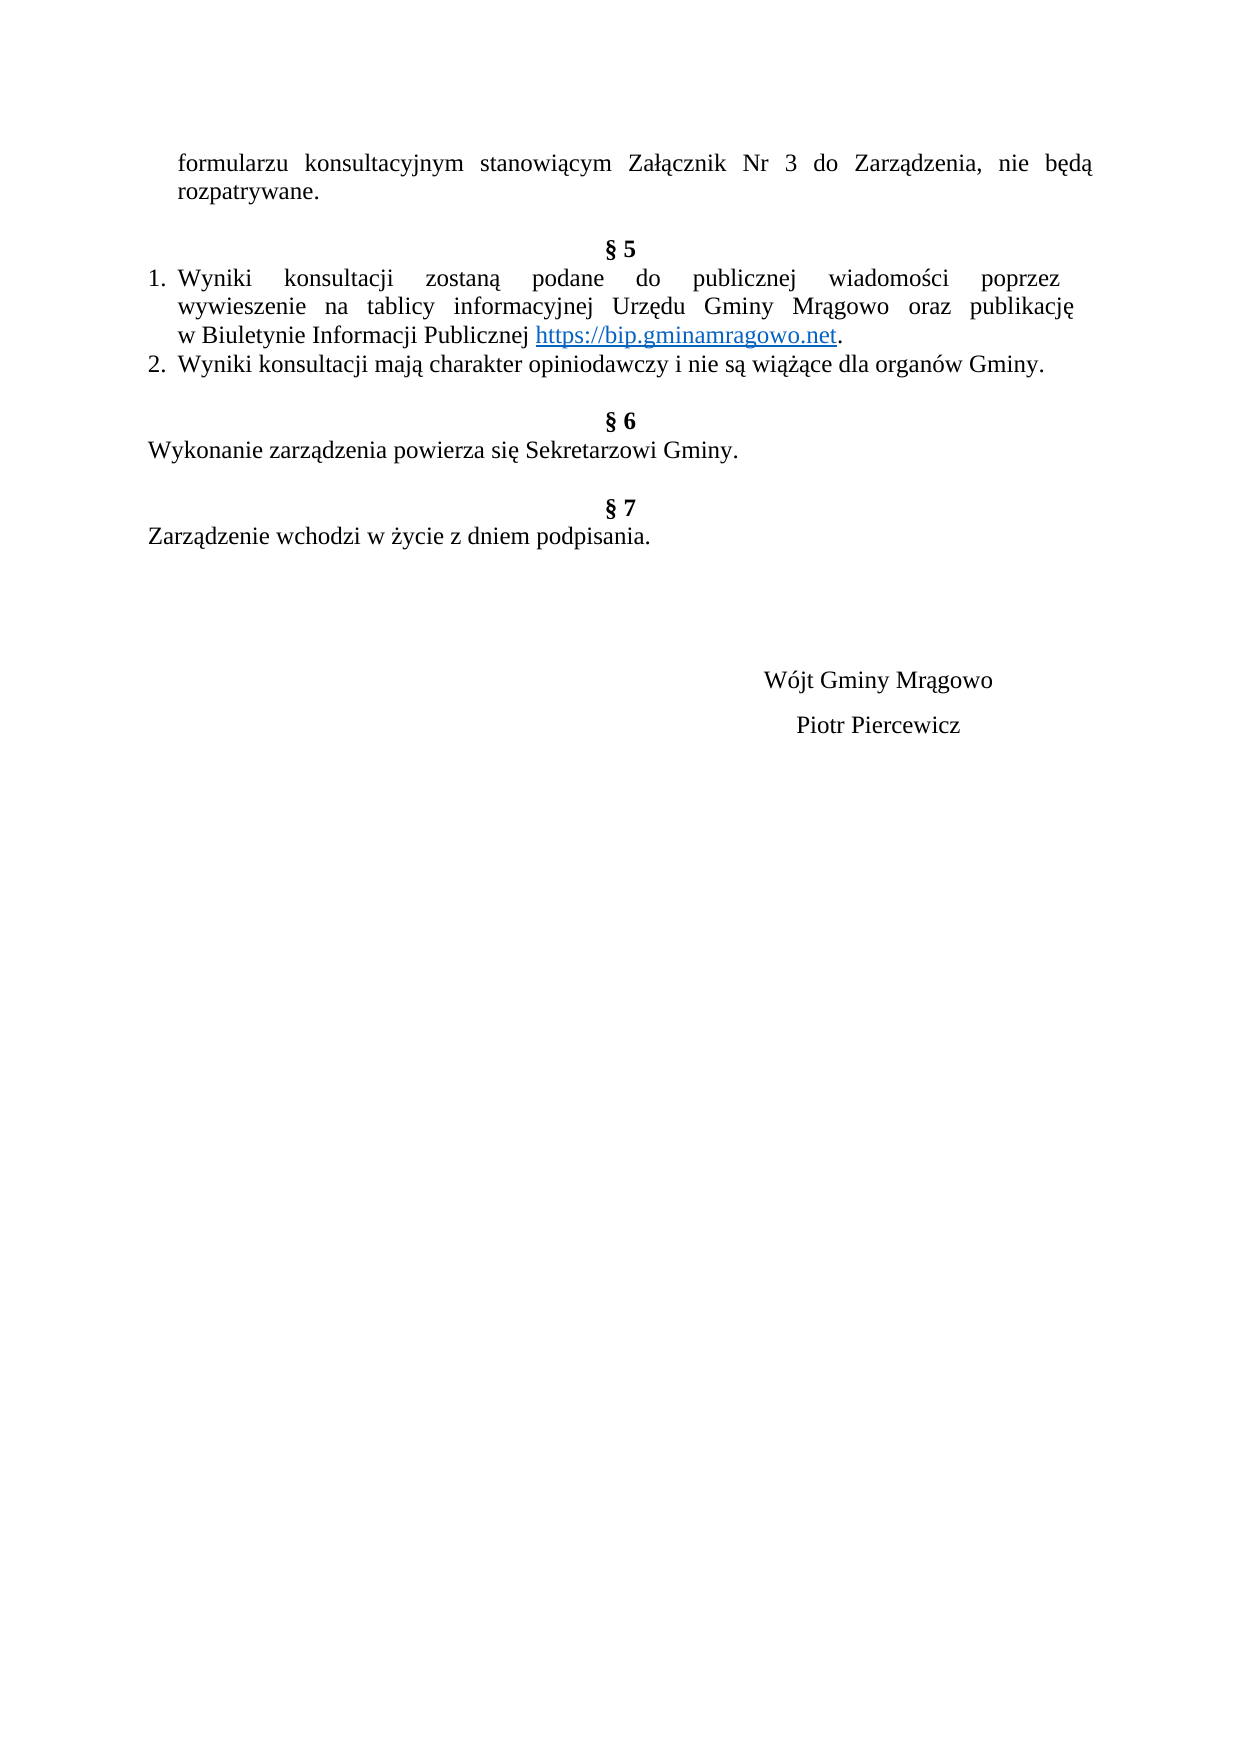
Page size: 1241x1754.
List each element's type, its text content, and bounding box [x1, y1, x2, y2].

text § 5 [148, 234, 1093, 263]
text Wójt Gminy Mrągowo [148, 665, 1093, 694]
text Piotr Piercewicz [148, 711, 1093, 739]
list Wyniki konsultacji mają charakter opiniodawczy i nie są wiążące dla organów Gminy. [148, 349, 1093, 378]
text § 6 [148, 406, 1093, 435]
text § 7 [148, 493, 1093, 521]
text Zarządzenie wchodzi w życie z dniem podpisania. [148, 521, 1093, 550]
text Wykonanie zarządzenia powierza się Sekretarzowi Gminy. [148, 435, 1093, 464]
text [148, 148, 1093, 205]
list Wyniki konsultacji zostaną podane do publicznej wiadomości poprzez wywieszenie na tablicy informacyjnej Urzędu Gminy Mrągowo oraz publikację w Biuletynie Informacji Publicznej https://bip.gminamragowo.net. [148, 263, 1093, 349]
